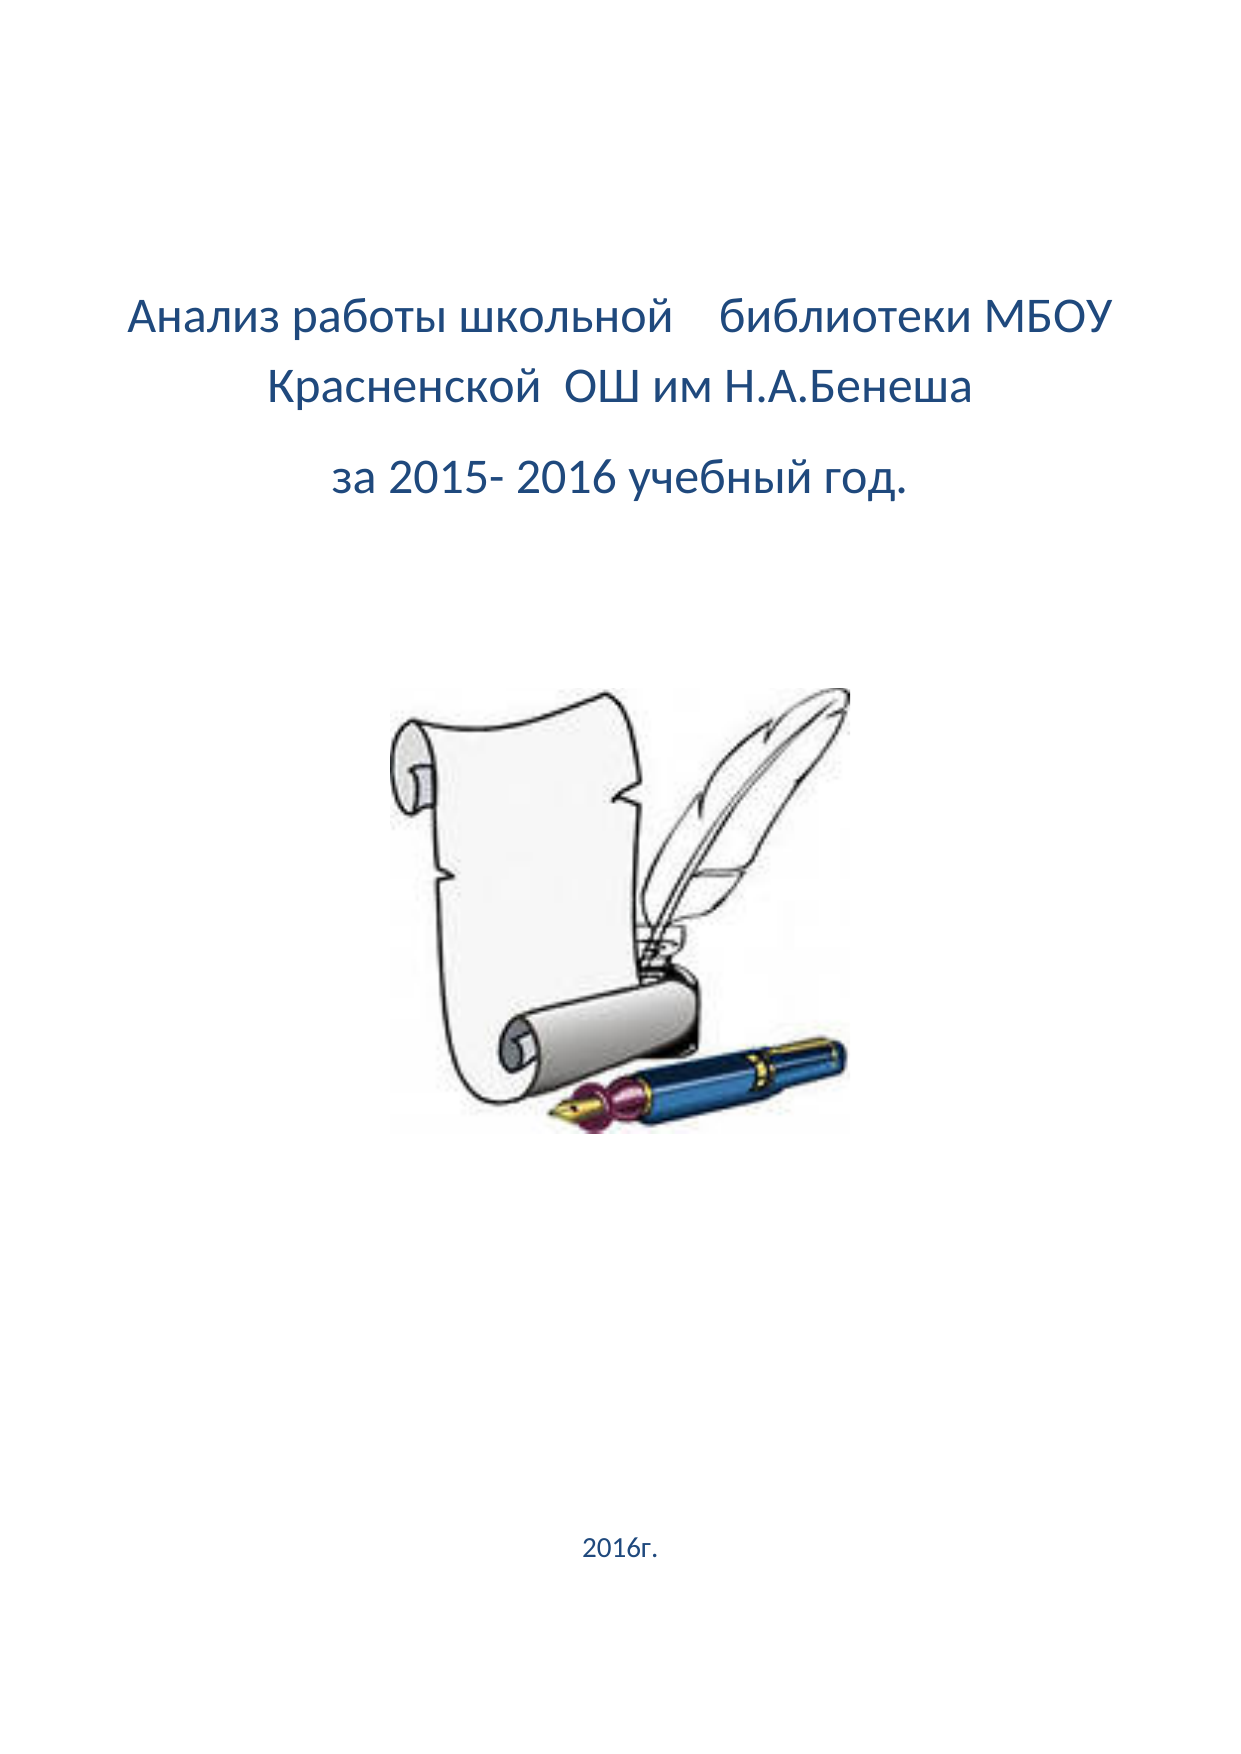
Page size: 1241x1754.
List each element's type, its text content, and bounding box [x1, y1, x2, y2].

text 2016г. [75, 1529, 1165, 1565]
text за 2015- 2016 учебный год. [75, 445, 1165, 506]
picture [390, 688, 851, 1134]
text Анализ работы школьной библиотеки МБОУ Красненской ОШ им Н.А.Бенеша [75, 284, 1165, 415]
